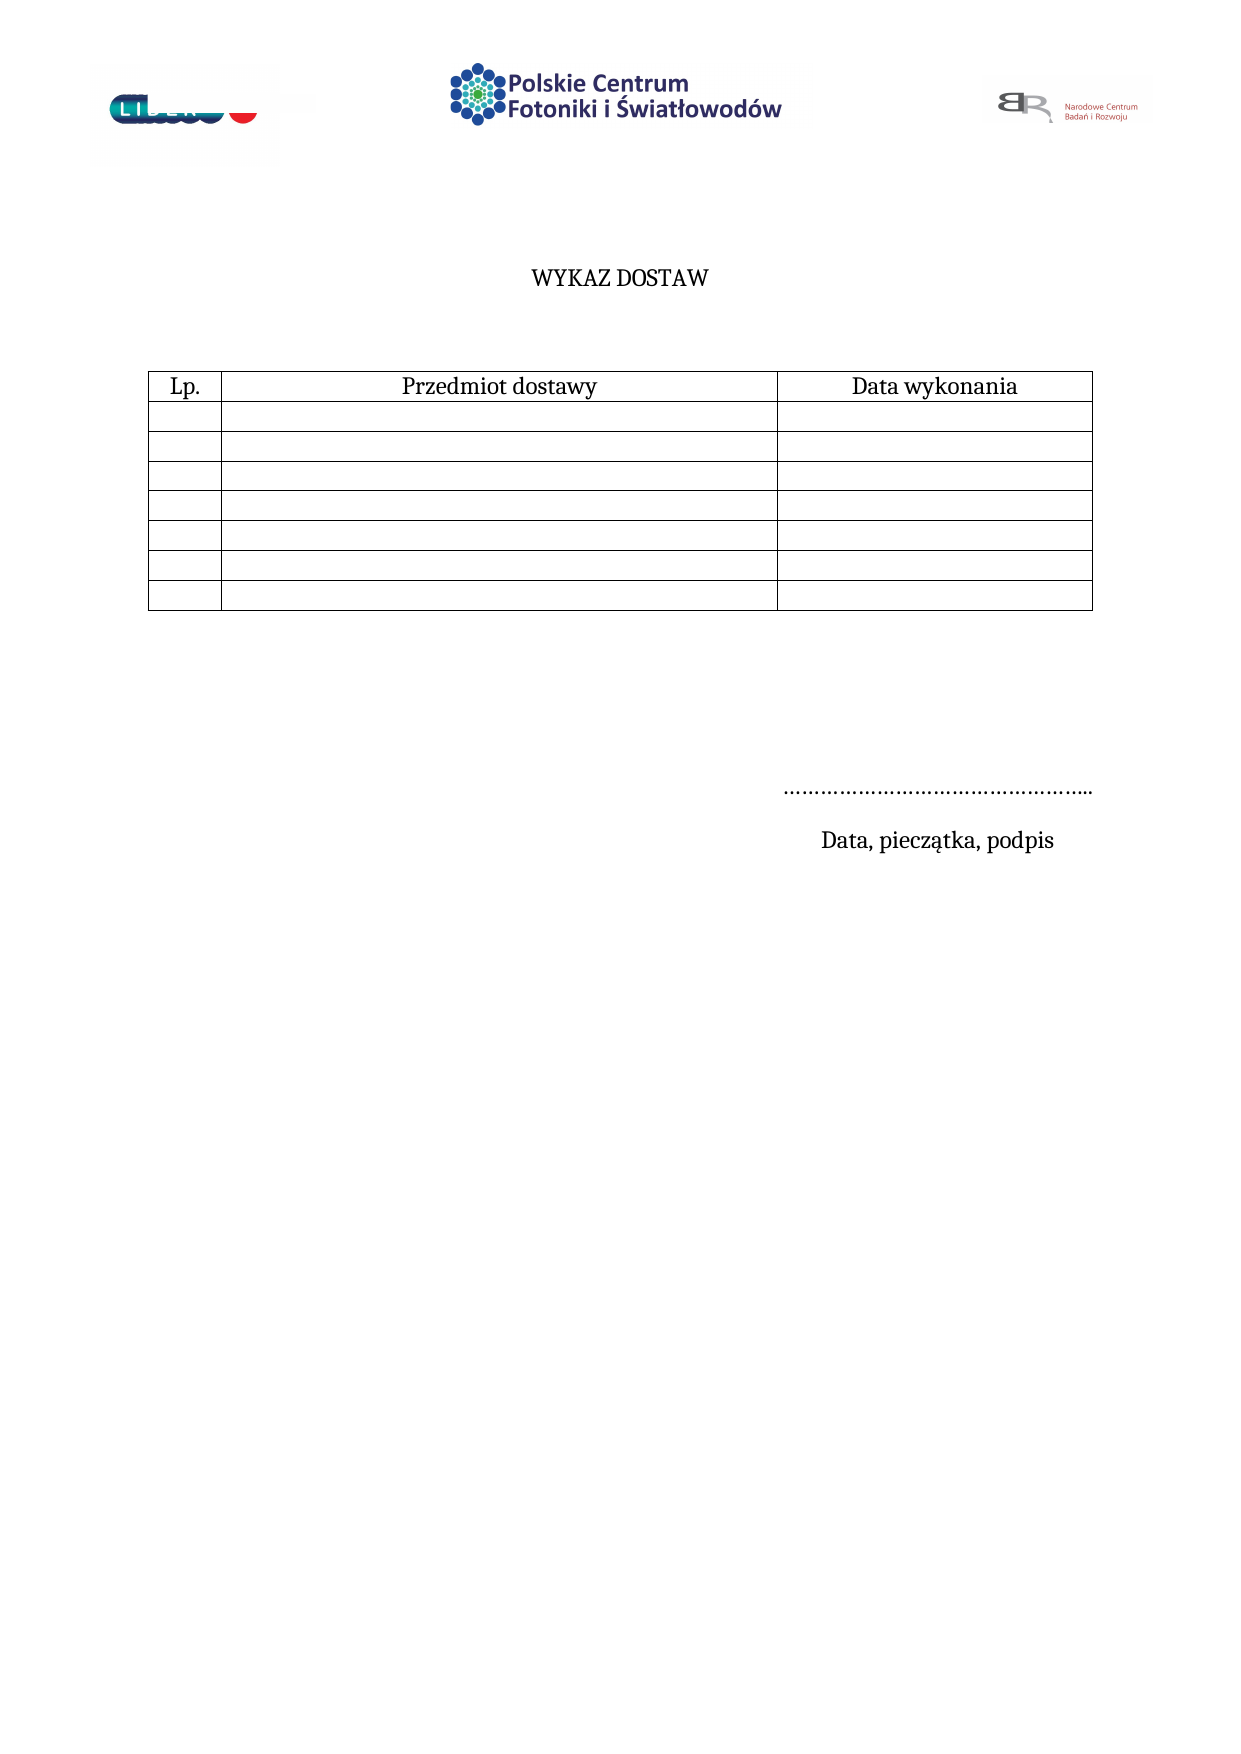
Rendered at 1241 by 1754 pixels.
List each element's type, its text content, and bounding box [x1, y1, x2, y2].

table_cell [778, 462, 1092, 490]
table_cell [222, 581, 777, 609]
table_cell [222, 462, 777, 490]
table_cell [149, 491, 221, 520]
table_cell [778, 581, 1092, 609]
table_cell [778, 521, 1092, 550]
table_header Data wykonania [778, 372, 1092, 401]
table_cell [222, 551, 777, 580]
table_cell [149, 402, 221, 431]
table_cell [222, 402, 777, 431]
table_cell [149, 581, 221, 609]
text ………………………………………….. [148, 772, 1093, 801]
table_cell [778, 432, 1092, 461]
table_header Lp. [149, 372, 221, 401]
table_cell [222, 432, 777, 461]
table_cell [222, 491, 777, 520]
table_cell [778, 551, 1092, 580]
picture [450, 63, 813, 129]
table_cell [149, 521, 221, 550]
table_cell [149, 432, 221, 461]
table_cell [778, 402, 1092, 431]
text Data, pieczątka, podpis [738, 826, 1093, 855]
table_cell [222, 521, 777, 550]
table_cell [778, 491, 1092, 520]
picture [982, 75, 1153, 123]
text WYKAZ DOSTAW [148, 263, 1093, 292]
table_cell [149, 551, 221, 580]
table_cell [149, 462, 221, 490]
picture [89, 64, 317, 167]
table_header Przedmiot dostawy [222, 372, 777, 401]
